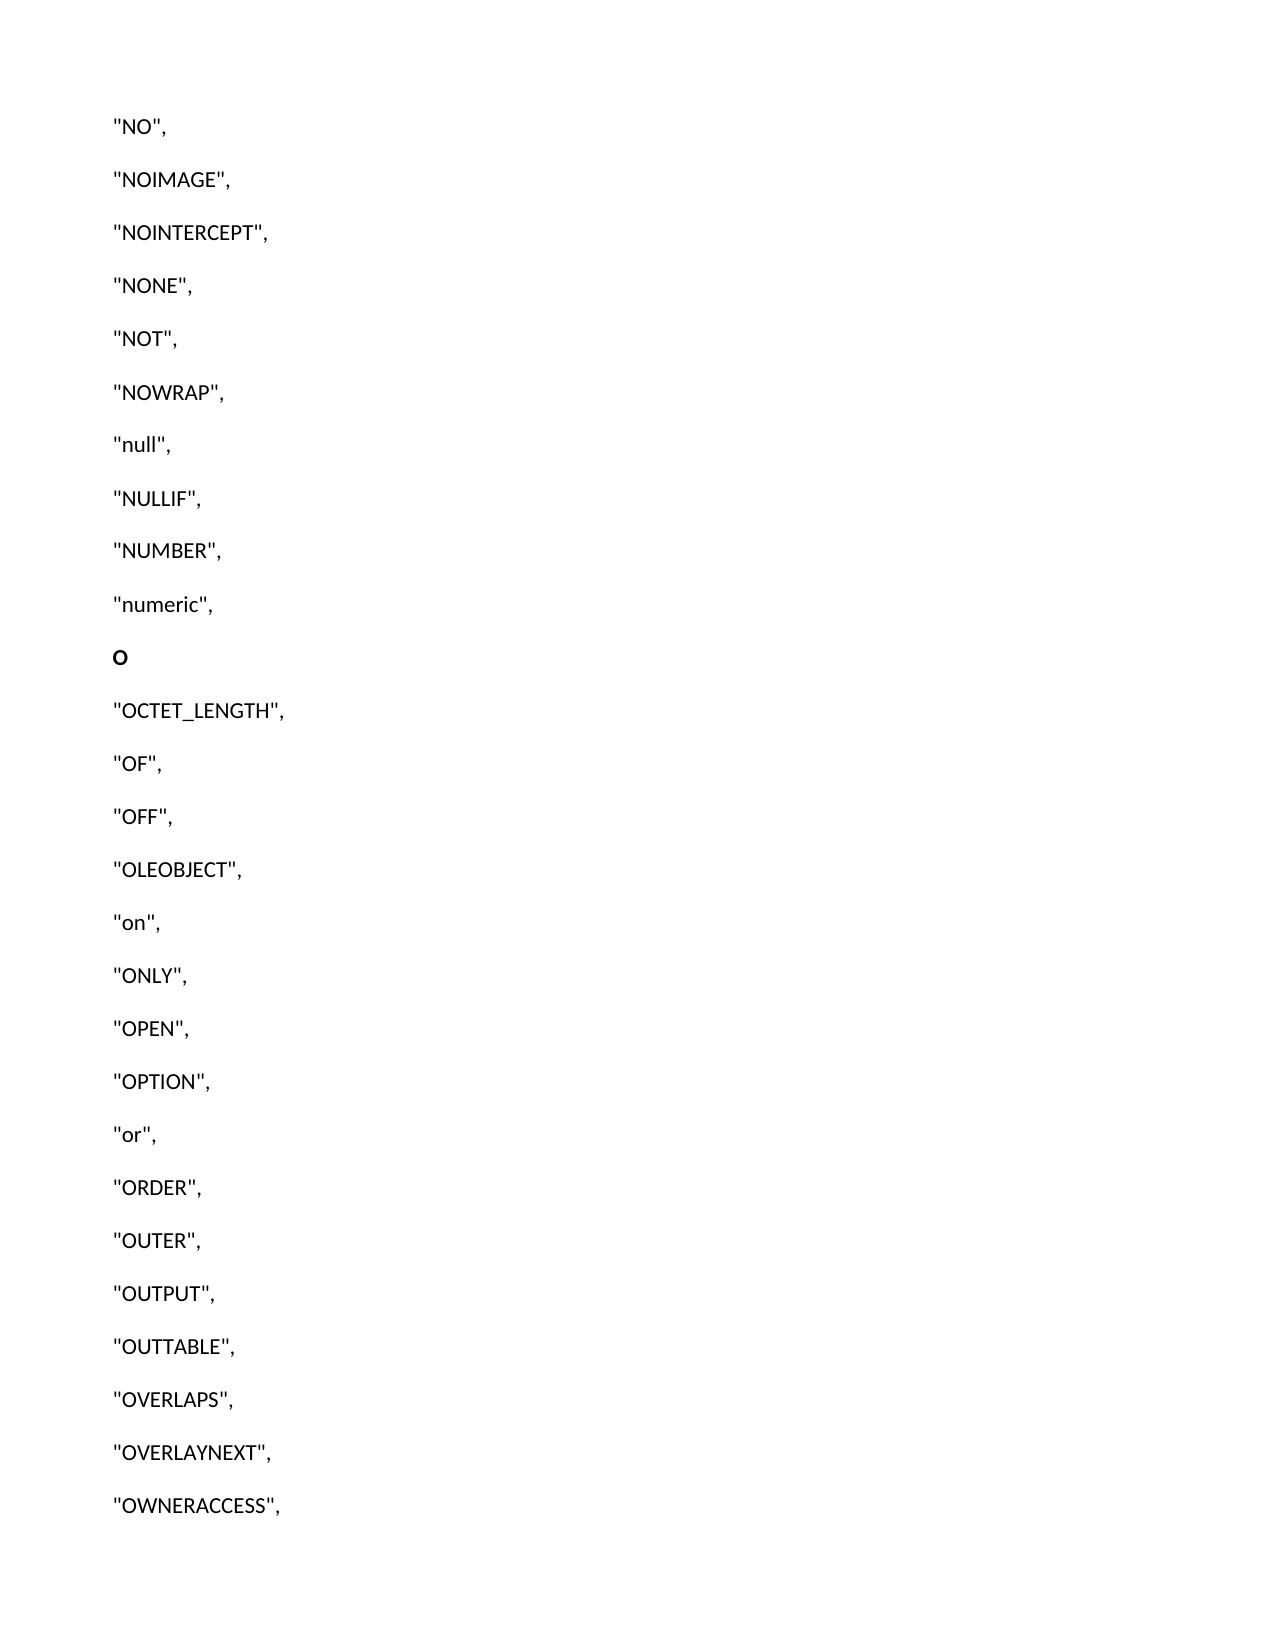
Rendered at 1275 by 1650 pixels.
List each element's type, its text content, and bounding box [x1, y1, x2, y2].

text "NULLIF", [112, 484, 1162, 512]
text "NOT", [112, 324, 1162, 353]
text "OCTET_LENGTH", [112, 696, 1162, 724]
text "numeric", [112, 590, 1162, 618]
text "or", [112, 1120, 1162, 1148]
text "OUTPUT", [112, 1279, 1162, 1307]
text "on", [112, 908, 1162, 936]
text "OLEOBJECT", [112, 855, 1162, 883]
text "NONE", [112, 272, 1162, 299]
text "OF", [112, 749, 1162, 777]
text "NOIMAGE", [112, 166, 1162, 193]
text "OWNERACCESS", [112, 1491, 1162, 1519]
text "NUMBER", [112, 537, 1162, 565]
text "ORDER", [112, 1173, 1162, 1201]
text "NO", [112, 112, 1162, 141]
text "OFF", [112, 802, 1162, 830]
text "NOWRAP", [112, 378, 1162, 406]
text "OVERLAYNEXT", [112, 1438, 1162, 1466]
text "ONLY", [112, 961, 1162, 989]
text O [112, 643, 1162, 671]
text "OUTER", [112, 1226, 1162, 1254]
text "OVERLAPS", [112, 1385, 1162, 1413]
text "OPTION", [112, 1067, 1162, 1095]
text "OUTTABLE", [112, 1332, 1162, 1360]
text "OPEN", [112, 1014, 1162, 1042]
text "null", [112, 431, 1162, 459]
text "NOINTERCEPT", [112, 218, 1162, 247]
